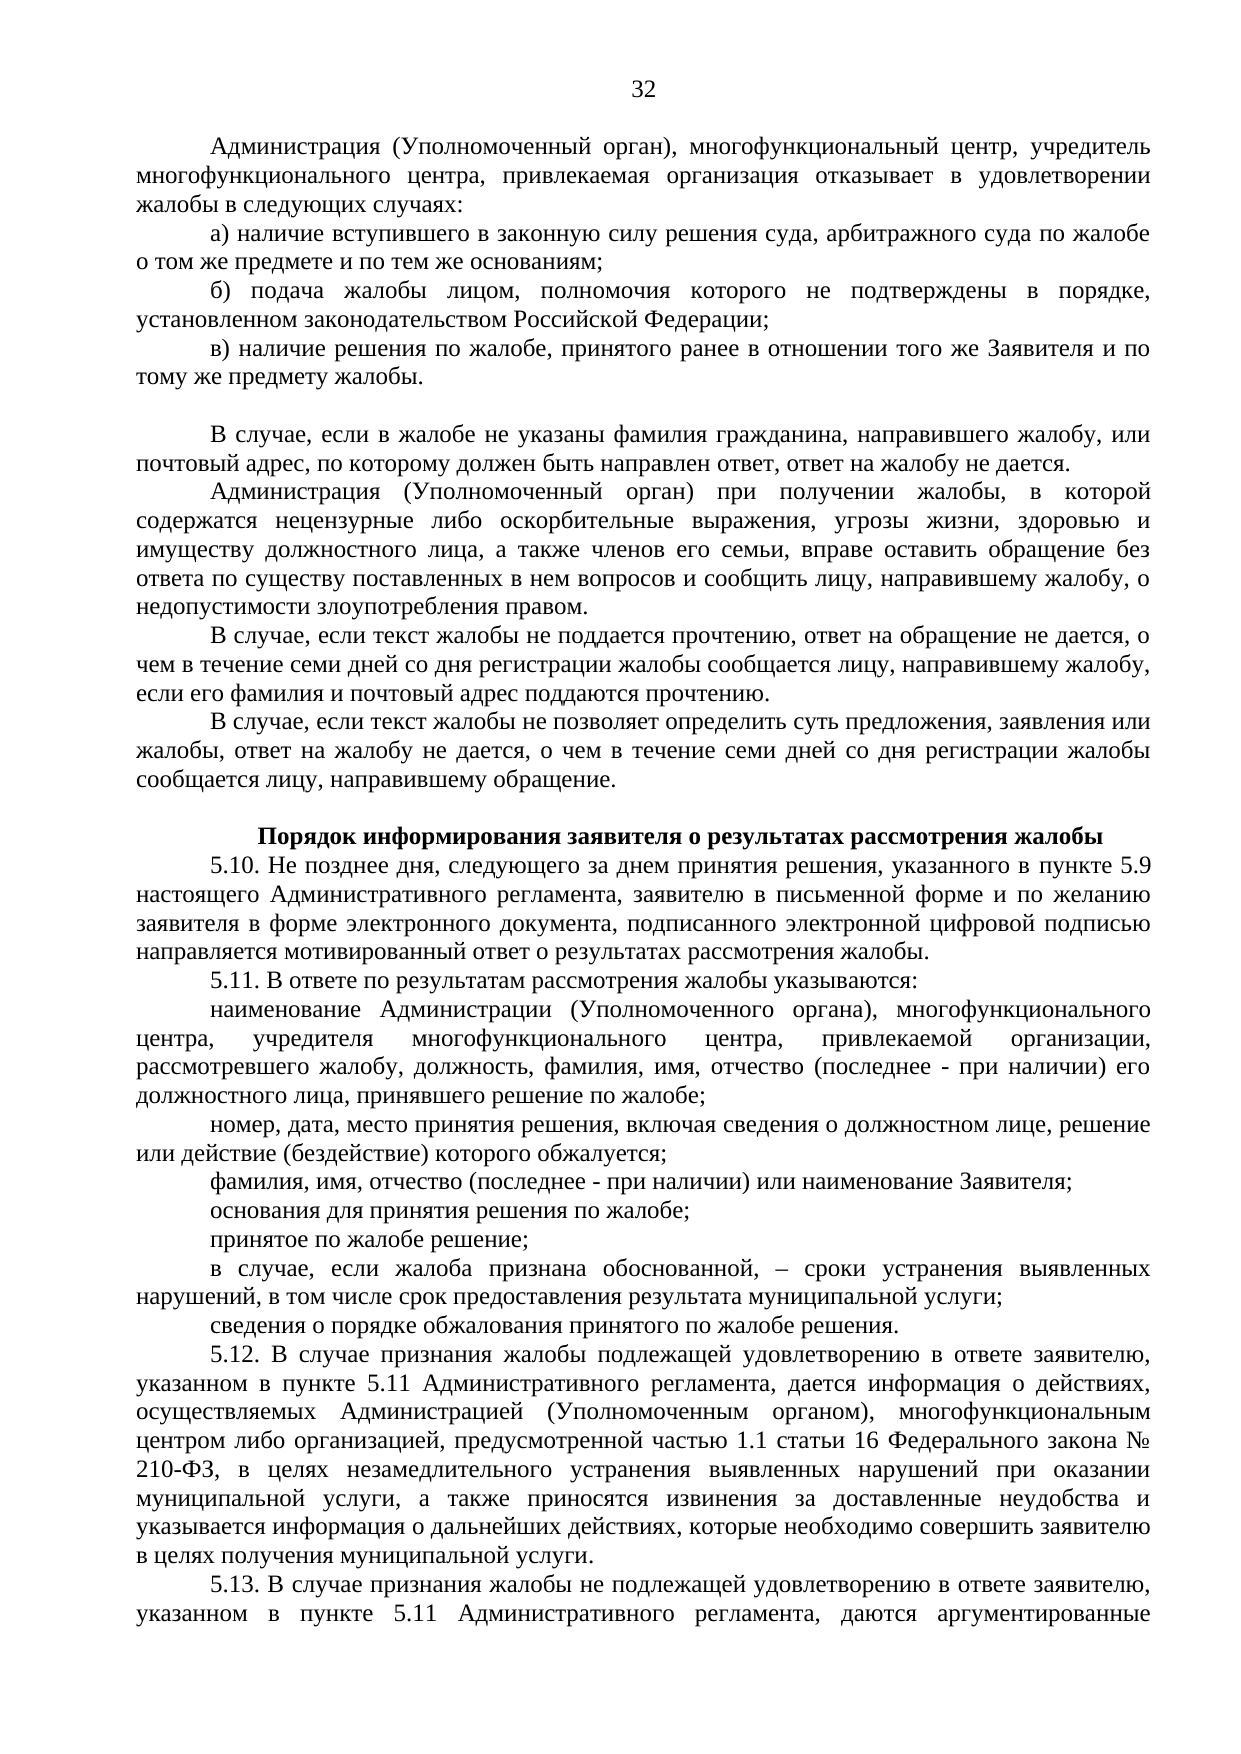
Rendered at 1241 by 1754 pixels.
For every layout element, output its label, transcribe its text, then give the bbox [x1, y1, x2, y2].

text сведения о порядке обжалования принятого по жалобе решения. [136, 1310, 1152, 1339]
text 5.11. В ответе по результатам рассмотрения жалобы указываются: [136, 965, 1152, 994]
text б) подача жалобы лицом, полномочия которого не подтверждены в порядке, установленном законодательством Российской Федерации; [136, 275, 1152, 333]
text в случае, если жалоба признана обоснованной, – сроки устранения выявленных нарушений, в том числе срок предоставления результата муниципальной услуги; [136, 1253, 1152, 1310]
text Порядок информирования заявителя о результатах рассмотрения жалобы [136, 821, 1152, 850]
text 5.10. Не позднее дня, следующего за днем принятия решения, указанного в пункте 5.9 настоящего Административного регламента, заявителю в письменной форме и по желанию заявителя в форме электронного документа, подписанного электронной цифровой подписью направляется мотивированный ответ о результатах рассмотрения жалобы. [136, 850, 1152, 965]
text принятое по жалобе решение; [136, 1224, 1152, 1253]
text В случае, если текст жалобы не позволяет определить суть предложения, заявления или жалобы, ответ на жалобу не дается, о чем в течение семи дней со дня регистрации жалобы сообщается лицу, направившему обращение. [136, 706, 1152, 793]
text В случае, если в жалобе не указаны фамилия гражданина, направившего жалобу, или почтовый адрес, по которому должен быть направлен ответ, ответ на жалобу не дается. [136, 419, 1152, 476]
text номер, дата, место принятия решения, включая сведения о должностном лице, решение или действие (бездействие) которого обжалуется; [136, 1109, 1152, 1166]
text наименование Администрации (Уполномоченного органа), многофункционального центра, учредителя многофункционального центра, привлекаемой организации, рассмотревшего жалобу, должность, фамилия, имя, отчество (последнее - при наличии) его должностного лица, принявшего решение по жалобе; [136, 994, 1152, 1109]
text а) наличие вступившего в законную силу решения суда, арбитражного суда по жалобе о том же предмете и по тем же основаниям; [136, 218, 1152, 275]
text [136, 1569, 1152, 1626]
text В случае, если текст жалобы не поддается прочтению, ответ на обращение не дается, о чем в течение семи дней со дня регистрации жалобы сообщается лицу, направившему жалобу, если его фамилия и почтовый адрес поддаются прочтению. [136, 620, 1152, 706]
text Администрация (Уполномоченный орган) при получении жалобы, в которой содержатся нецензурные либо оскорбительные выражения, угрозы жизни, здоровью и имуществу должностного лица, а также членов его семьи, вправе оставить обращение без ответа по существу поставленных в нем вопросов и сообщить лицу, направившему жалобу, о недопустимости злоупотребления правом. [136, 476, 1152, 620]
text 5.12. В случае признания жалобы подлежащей удовлетворению в ответе заявителю, указанном в пункте 5.11 Административного регламента, дается информация о действиях, осуществляемых Администрацией (Уполномоченным органом), многофункциональным центром либо организацией, предусмотренной частью 1.1 статьи 16 Федерального закона № 210-ФЗ, в целях незамедлительного устранения выявленных нарушений при оказании муниципальной услуги, а также приносятся извинения за доставленные неудобства и указывается информация о дальнейших действиях, которые необходимо совершить заявителю в целях получения муниципальной услуги. [136, 1339, 1152, 1569]
text фамилия, имя, отчество (последнее - при наличии) или наименование Заявителя; [136, 1166, 1152, 1195]
text в) наличие решения по жалобе, принятого ранее в отношении того же Заявителя и по тому же предмету жалобы. [136, 333, 1152, 390]
text основания для принятия решения по жалобе; [136, 1195, 1152, 1224]
text Администрация (Уполномоченный орган), многофункциональный центр, учредитель многофункционального центра, привлекаемая организация отказывает в удовлетворении жалобы в следующих случаях: [136, 131, 1152, 218]
